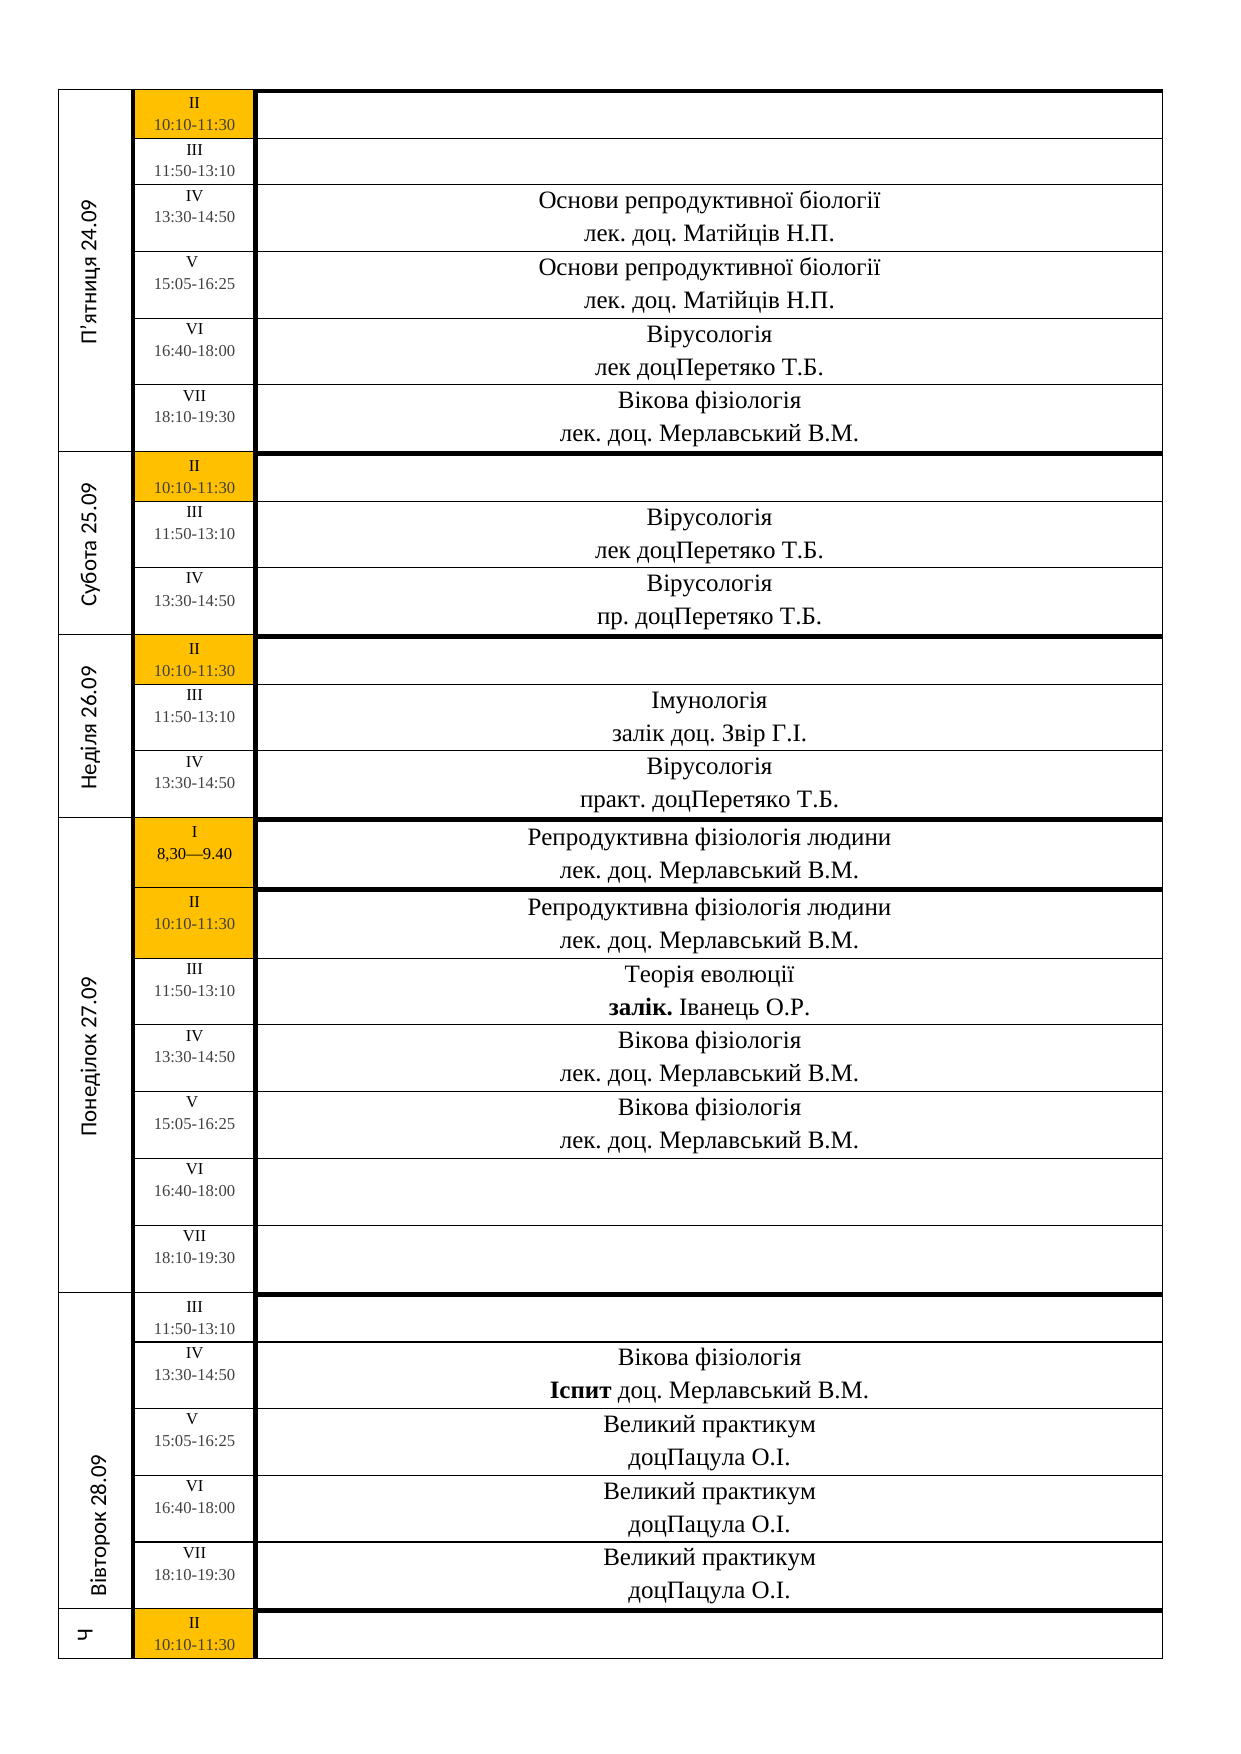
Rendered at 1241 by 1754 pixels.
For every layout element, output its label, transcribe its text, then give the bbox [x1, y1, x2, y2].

table_cell Репродуктивна фізіологія людини лек. доц. Мерлавський В.М. [258, 892, 1162, 958]
table_cell Субота 25.09 [59, 452, 131, 634]
table_cell ІІ 10:10-11:30 [135, 635, 253, 684]
table_cell ІІІ 11:50-13:10 [135, 502, 253, 567]
table_cell П’ятниця 24.09 [59, 90, 131, 451]
table_cell ІІ 10:10-11:30 [135, 90, 253, 138]
table_cell [258, 1613, 1162, 1658]
table_cell Понеділок 27.09 [59, 818, 131, 1292]
table_cell Вірусологія лек доцПеретяко Т.Б. [258, 319, 1162, 384]
table_cell [258, 1159, 1162, 1225]
table_cell [258, 93, 1162, 138]
table_cell ІІ 10:10-11:30 [135, 452, 253, 501]
table_cell Вірусологія пр. доцПеретяко Т.Б. [258, 568, 1162, 634]
table_cell ІV 13:30-14:50 [135, 1025, 253, 1091]
table_cell ІІ 10:10-11:30 [135, 888, 253, 958]
table_cell Вікова фізіологія Іспит доц. Мерлавський В.М. [258, 1343, 1162, 1408]
table_cell [258, 139, 1162, 184]
table_cell [258, 1226, 1162, 1292]
table_cell Основи репродуктивної біології лек. доц. Матійців Н.П. [258, 185, 1162, 251]
table_cell ІV 13:30-14:50 [135, 185, 253, 251]
table_cell Четвер 30.09 [59, 1609, 131, 1658]
table_cell V 15:05-16:25 [135, 252, 253, 318]
table_cell Великий практикум доцПацула О.І. [258, 1543, 1162, 1608]
table_cell Вікова фізіологія лек. доц. Мерлавський В.М. [258, 1025, 1162, 1091]
table_cell V 15:05-16:25 [135, 1092, 253, 1158]
table_cell Основи репродуктивної біології лек. доц. Матійців Н.П. [258, 252, 1162, 318]
table_cell ІІІ 11:50-13:10 [135, 959, 253, 1024]
table_cell VІ 16:40-18:00 [135, 1159, 253, 1225]
table_cell ІІ 10:10-11:30 [135, 1609, 253, 1658]
table_cell Вірусологія практ. доцПеретяко Т.Б. [258, 751, 1162, 817]
table_cell ІV 13:30-14:50 [135, 568, 253, 634]
table_cell Теорія еволюції залік. Іванець О.Р. [258, 959, 1162, 1024]
table_cell [258, 639, 1162, 684]
table_cell Вівторок 28.09 [59, 1293, 131, 1608]
table_cell ІV 13:30-14:50 [135, 751, 253, 817]
table_cell Репродуктивна фізіологія людини лек. доц. Мерлавський В.М. [258, 822, 1162, 887]
table_cell Вікова фізіологія лек. доц. Мерлавський В.М. [258, 1092, 1162, 1158]
table_cell VІ 16:40-18:00 [135, 319, 253, 384]
table_cell ІV 13:30-14:50 [135, 1343, 253, 1408]
table_cell І 8,30—9.40 [135, 818, 253, 887]
table_cell Вірусологія лек доцПеретяко Т.Б. [258, 502, 1162, 567]
table_cell Неділя 26.09 [59, 635, 131, 817]
table_cell V 15:05-16:25 [135, 1409, 253, 1475]
table_cell Імунологія залік доц. Звір Г.І. [258, 685, 1162, 750]
table_cell Великий практикум доцПацула О.І. [258, 1409, 1162, 1475]
table_cell Вікова фізіологія лек. доц. Мерлавський В.М. [258, 385, 1162, 451]
table_cell [258, 456, 1162, 501]
table_cell VІI 18:10-19:30 [135, 1543, 253, 1608]
table_cell ІІІ 11:50-13:10 [135, 139, 253, 184]
table_cell [258, 1297, 1162, 1341]
table_cell ІІІ 11:50-13:10 [135, 685, 253, 750]
table_cell Великий практикум доцПацула О.І. [258, 1476, 1162, 1541]
table_cell ІІІ 11:50-13:10 [135, 1293, 253, 1341]
table_cell VІI 18:10-19:30 [135, 1226, 253, 1292]
table_cell VІI 18:10-19:30 [135, 385, 253, 451]
table_cell VІ 16:40-18:00 [135, 1476, 253, 1541]
